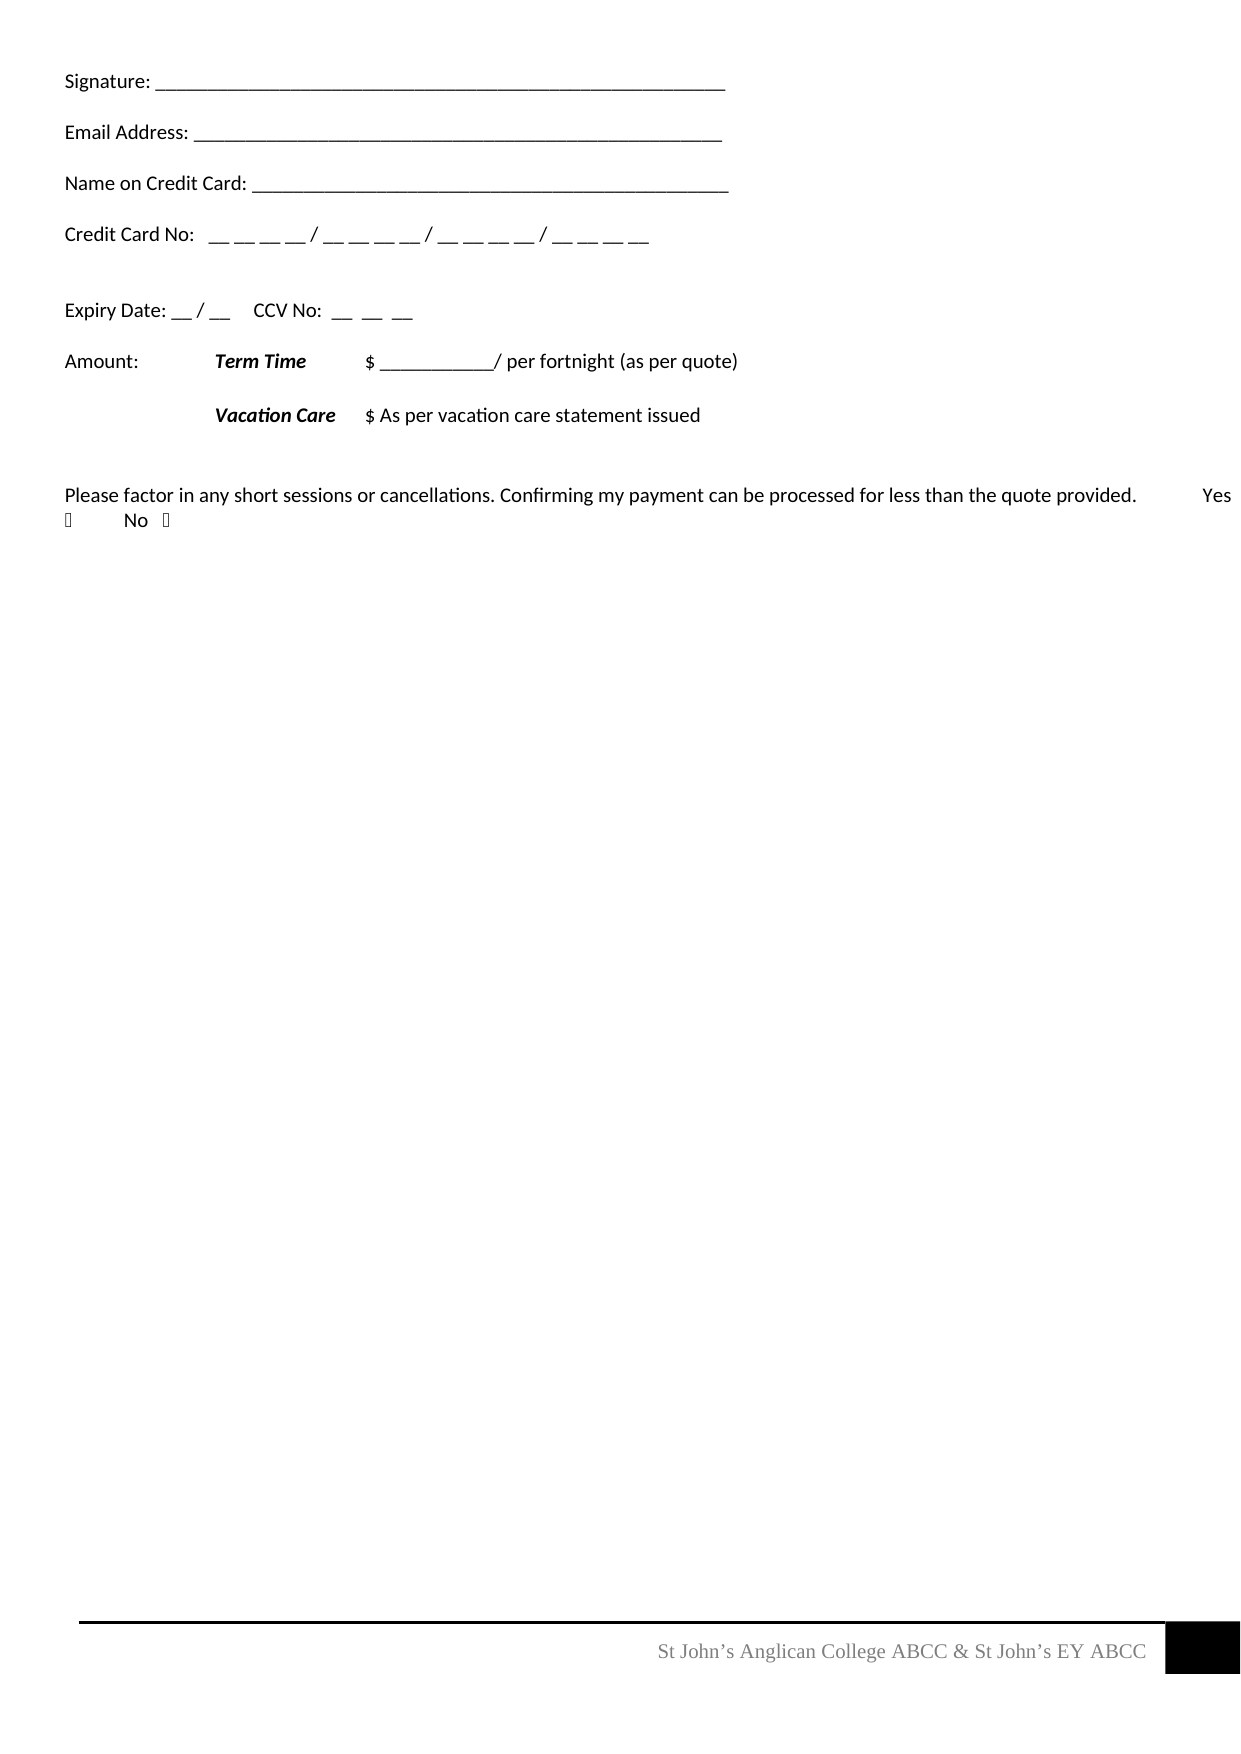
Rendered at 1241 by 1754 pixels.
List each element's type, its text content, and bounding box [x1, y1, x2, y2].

picture [75, 1639, 1162, 1674]
text Amount: Term Time $ ___________/ per fortnight (as per quote) [64, 348, 1240, 374]
text Please factor in any short sessions or cancellations. Confirming my payment can be processed for less than the quote provided. Yes No [64, 482, 1240, 533]
text Vacation Care $ As per vacation care statement issued [64, 402, 1240, 427]
text Signature: _______________________________________________________ [64, 69, 1240, 94]
text Name on Credit Card: ______________________________________________ [64, 170, 1240, 196]
text Email Address: ___________________________________________________ [64, 119, 1240, 145]
text Expiry Date: __ / __ CCV No: __ __ __ [64, 297, 1240, 323]
text Credit Card No: __ __ __ __ / __ __ __ __ / __ __ __ __ / __ __ __ __ [64, 221, 1240, 247]
